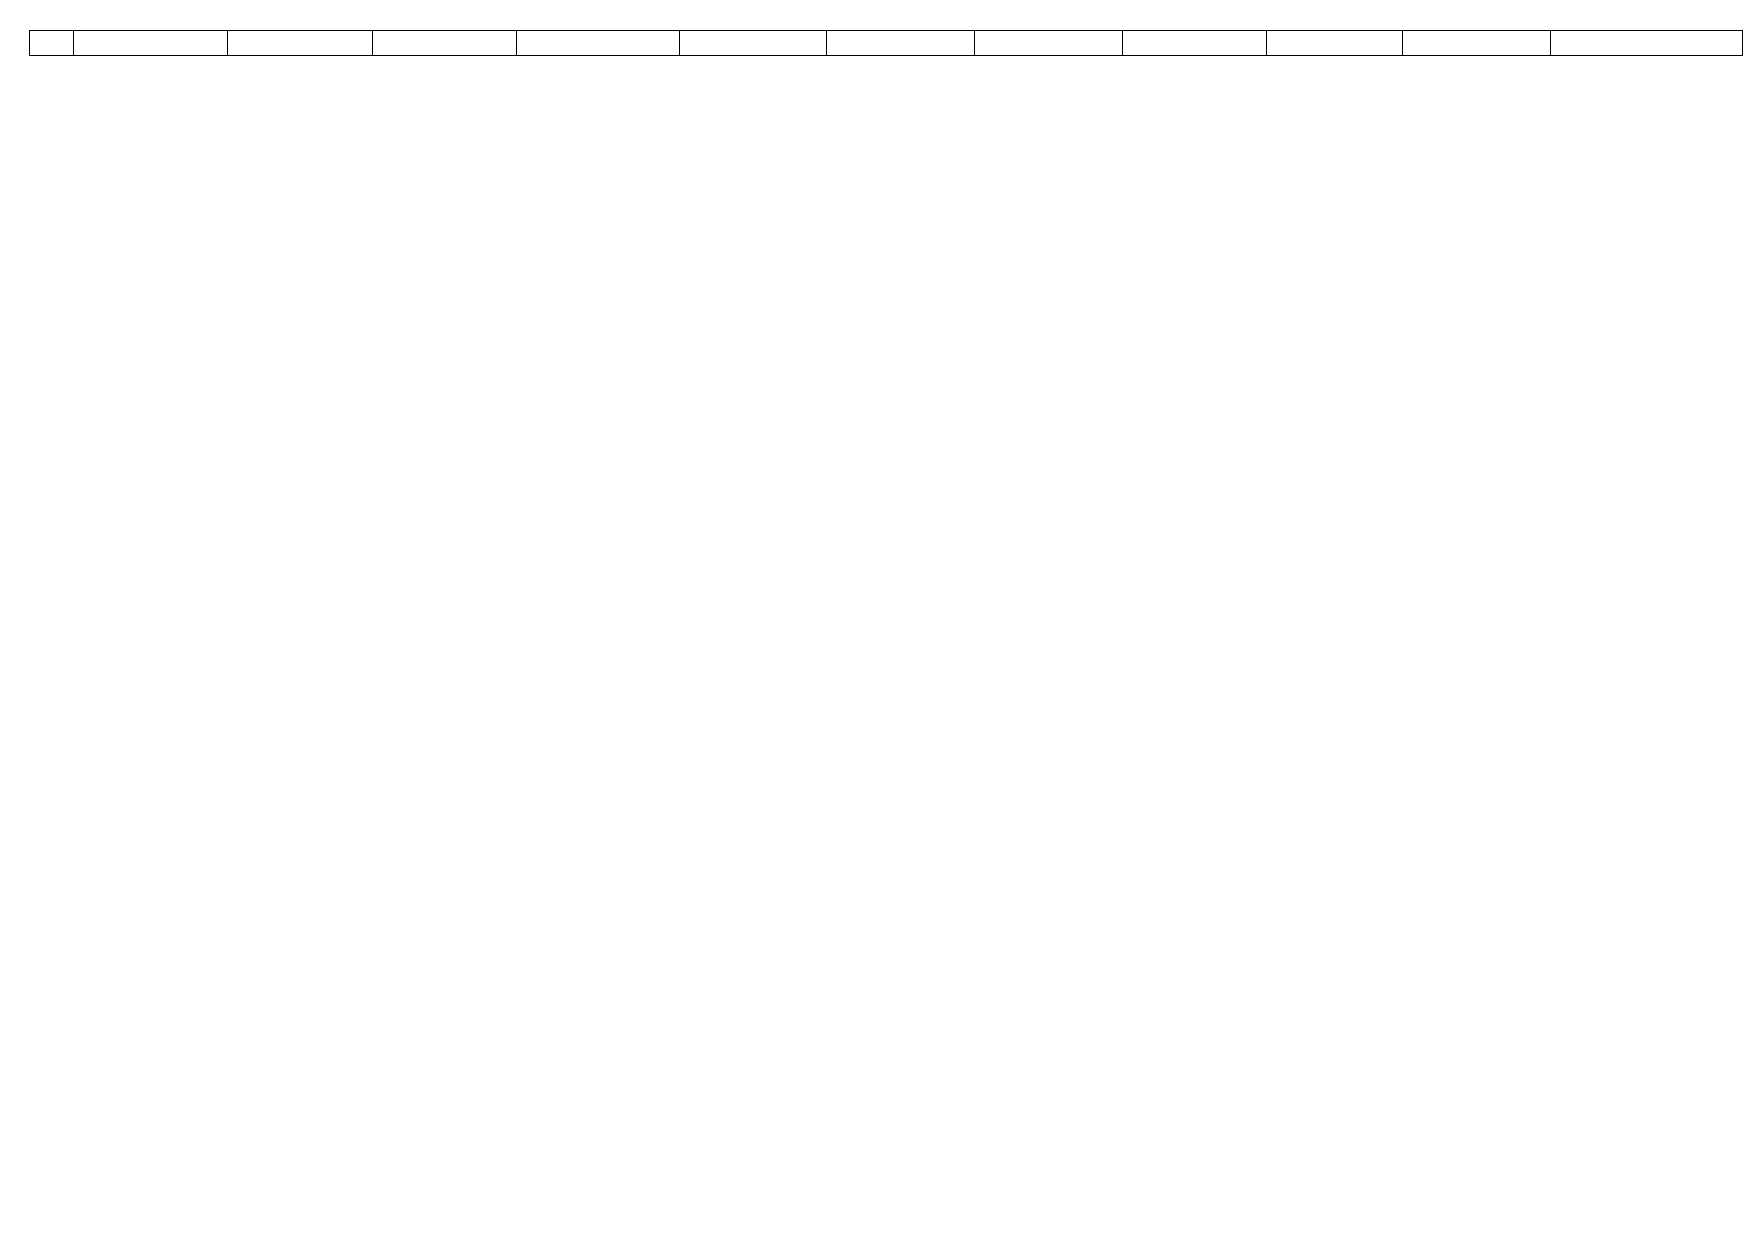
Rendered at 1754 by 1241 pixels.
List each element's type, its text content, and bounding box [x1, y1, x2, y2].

table_cell [1403, 31, 1550, 55]
table_cell [228, 31, 372, 55]
table_cell [1123, 31, 1266, 55]
table_cell Соц.проект [1551, 31, 1742, 55]
table_cell [1267, 31, 1402, 55]
table_cell [680, 31, 826, 55]
table_cell [373, 31, 516, 55]
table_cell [975, 31, 1122, 55]
table_cell 8 [30, 31, 73, 55]
table_cell [74, 31, 227, 55]
table_cell [517, 31, 679, 55]
table_cell Психолог [827, 31, 974, 55]
